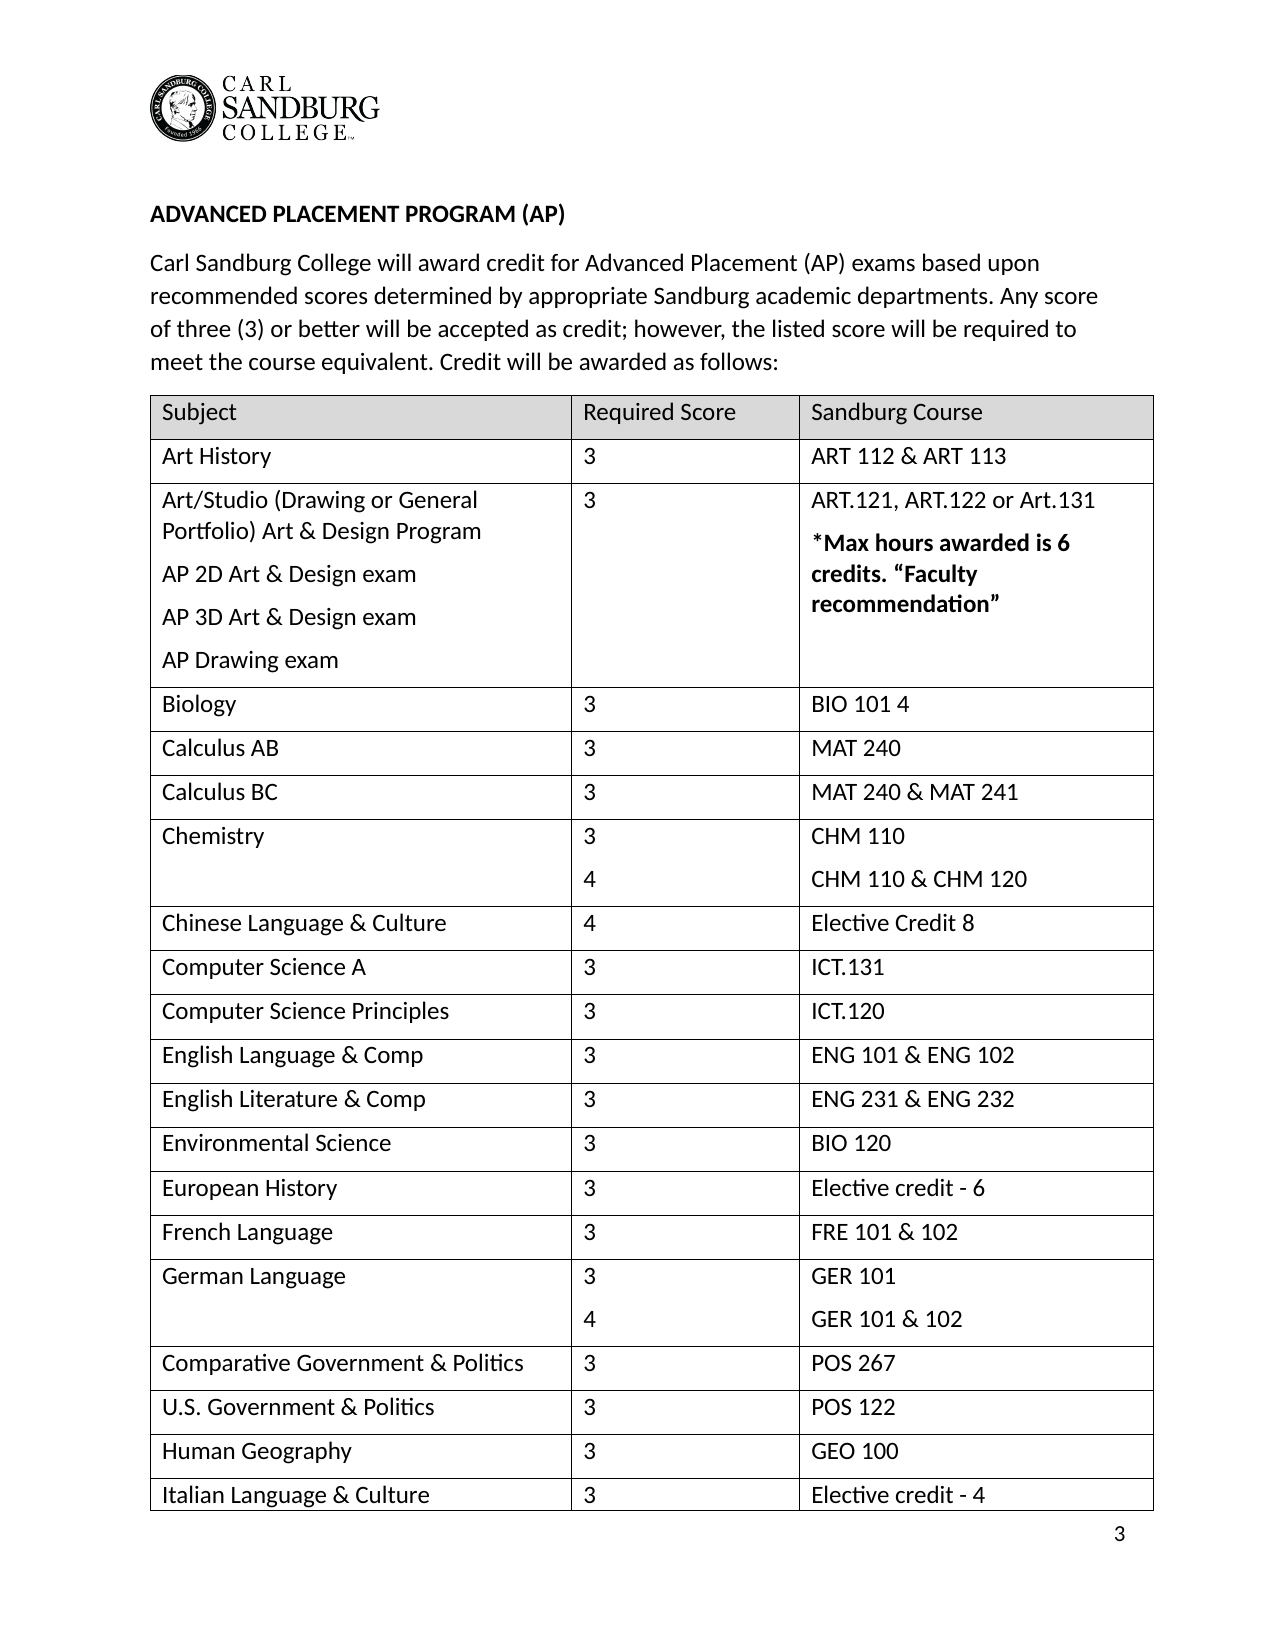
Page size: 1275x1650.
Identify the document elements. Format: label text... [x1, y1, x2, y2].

table_cell 3 [572, 1347, 799, 1390]
table_cell BIO 101 4 [800, 688, 1153, 731]
table_cell 3 4 [572, 1479, 799, 1509]
picture [150, 75, 380, 147]
table_cell Elective Credit 8 [800, 907, 1153, 950]
table_cell ICT.131 [800, 951, 1153, 994]
table_cell CHM 110 CHM 110 & CHM 120 [800, 820, 1153, 906]
table_cell Comparative Government & Politics [151, 1347, 571, 1390]
table_cell 3 [572, 688, 799, 731]
table_cell 3 [572, 1216, 799, 1259]
table_cell ART 112 & ART 113 [800, 440, 1153, 483]
table_header Required Score [572, 396, 799, 439]
table_cell French Language [151, 1216, 571, 1259]
table_cell ICT.120 [800, 995, 1153, 1038]
table_cell 3 [572, 995, 799, 1038]
text ADVANCED PLACEMENT PROGRAM (AP) [150, 198, 1125, 229]
table_cell GEO 100 [800, 1435, 1153, 1478]
table_cell Art/Studio (Drawing or General Portfolio) Art & Design Program AP 2D Art & Design exam AP 3D Art & Design exam AP Drawing exam [151, 484, 571, 687]
table_cell Elective credit - 4 Elective credit - 8 [800, 1479, 1153, 1509]
table_cell Human Geography [151, 1435, 571, 1478]
table_cell 3 [572, 484, 799, 687]
table_cell 4 [572, 907, 799, 950]
table_cell 3 4 [572, 1260, 799, 1346]
table_cell ART.121, ART.122 or Art.131 *Max hours awarded is 6 credits. “Faculty recommendation” [800, 484, 1153, 687]
table_cell FRE 101 & 102 [800, 1216, 1153, 1259]
table_cell 3 [572, 1391, 799, 1434]
table_cell POS 267 [800, 1347, 1153, 1390]
table_cell Chemistry [151, 820, 571, 906]
table_cell Computer Science Principles [151, 995, 571, 1038]
table_cell 3 [572, 776, 799, 819]
table_cell 3 4 [572, 820, 799, 906]
table_cell Biology [151, 688, 571, 731]
table_cell Art History [151, 440, 571, 483]
table_cell 3 [572, 440, 799, 483]
table_cell Chinese Language & Culture [151, 907, 571, 950]
table_cell Calculus BC [151, 776, 571, 819]
table_cell German Language [151, 1260, 571, 1346]
table_cell 3 [572, 1435, 799, 1478]
table_cell Calculus AB [151, 732, 571, 775]
table_cell ENG 101 & ENG 102 [800, 1040, 1153, 1082]
table_cell Computer Science A [151, 951, 571, 994]
text Carl Sandburg College will award credit for Advanced Placement (AP) exams based upon recommended scores determined by appropriate Sandburg academic departments. Any score of three (3) or better will be accepted as credit; however, the listed score will be required to meet the course equivalent. Credit will be awarded as follows: [150, 247, 1125, 376]
table_cell 3 [572, 1128, 799, 1171]
table_cell GER 101 GER 101 & 102 [800, 1260, 1153, 1346]
table_cell 3 [572, 951, 799, 994]
table_cell 3 [572, 1172, 799, 1215]
table_cell U.S. Government & Politics [151, 1391, 571, 1434]
table_header Sandburg Course [800, 396, 1153, 439]
table_cell English Literature & Comp [151, 1084, 571, 1127]
table_cell BIO 120 [800, 1128, 1153, 1171]
table_cell European History [151, 1172, 571, 1215]
table_cell MAT 240 [800, 732, 1153, 775]
table_cell 3 [572, 1084, 799, 1127]
table_cell Elective credit - 6 [800, 1172, 1153, 1215]
table_cell 3 [572, 732, 799, 775]
table_cell ENG 231 & ENG 232 [800, 1084, 1153, 1127]
table_cell Italian Language & Culture [151, 1479, 571, 1509]
table_cell POS 122 [800, 1391, 1153, 1434]
table_cell 3 [572, 1040, 799, 1082]
table_cell MAT 240 & MAT 241 [800, 776, 1153, 819]
table_header Subject [151, 396, 571, 439]
table_cell English Language & Comp [151, 1040, 571, 1082]
table_cell Environmental Science [151, 1128, 571, 1171]
